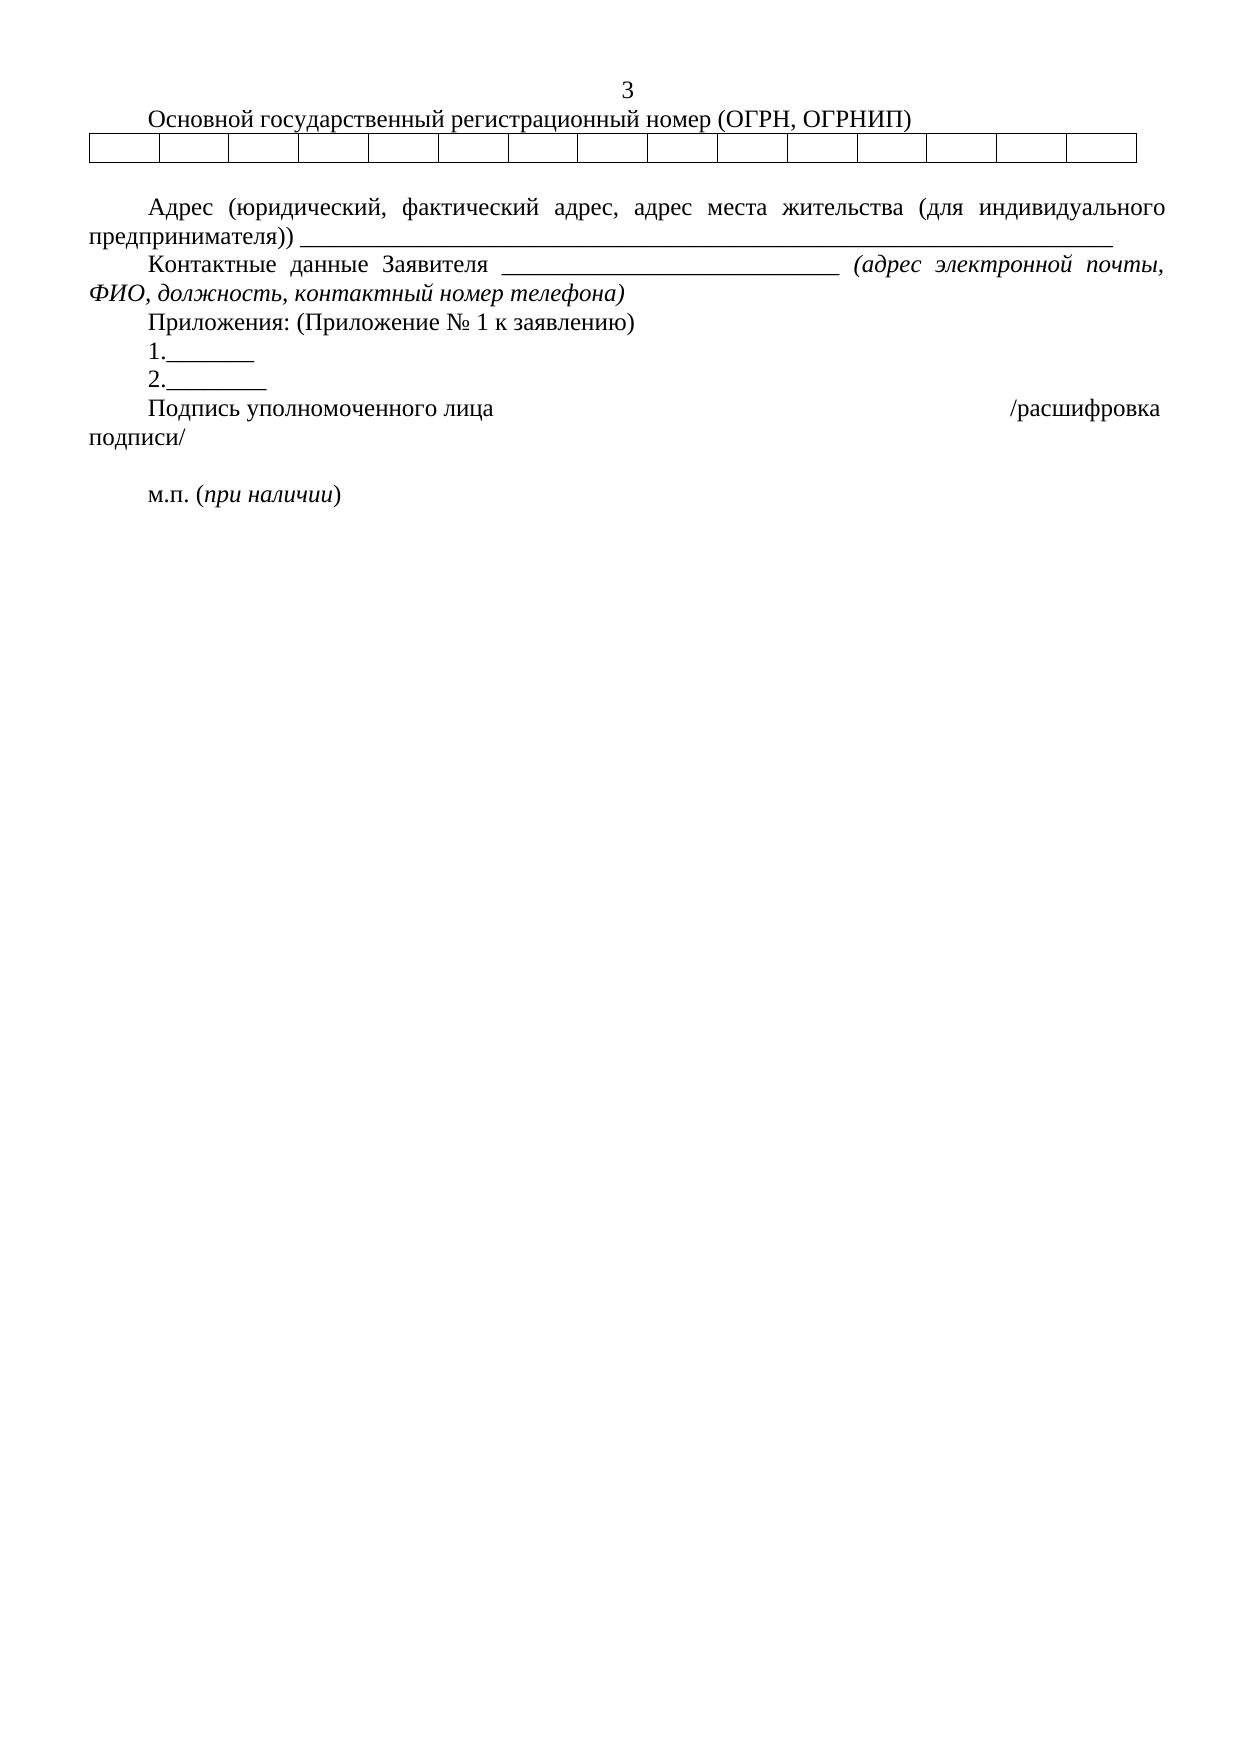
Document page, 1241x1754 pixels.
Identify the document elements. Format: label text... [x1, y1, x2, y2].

text 1._______ [89, 336, 1167, 364]
text Адрес (юридический, фактический адрес, адрес места жительства (для индивидуального предпринимателя)) _________________________________________________________________ [89, 192, 1167, 249]
table_header [229, 134, 298, 162]
table_header [927, 134, 996, 162]
text Приложения: (Приложение № 1 к заявлению) [89, 307, 1167, 336]
table_header [997, 134, 1066, 162]
text Контактные данные Заявителя ___________________________ (адрес электронной почты, ФИО, должность, контактный номер телефона) [89, 249, 1167, 307]
text Подпись уполномоченного лица /расшифровка подписи/ [89, 393, 1167, 451]
table_header [509, 134, 577, 162]
table_header [299, 134, 368, 162]
table_header [1067, 134, 1136, 162]
table_header [160, 134, 228, 162]
table_header [788, 134, 857, 162]
table_header [718, 134, 787, 162]
text Основной государственный регистрационный номер (ОГРН, ОГРНИП) [89, 104, 1167, 132]
table_header [648, 134, 717, 162]
table_header [578, 134, 647, 162]
table_header [439, 134, 508, 162]
text м.п. (при наличии) [89, 479, 1167, 508]
table_header [90, 134, 159, 162]
text 2.________ [89, 364, 1167, 393]
table_header [369, 134, 438, 162]
table_header [858, 134, 926, 162]
